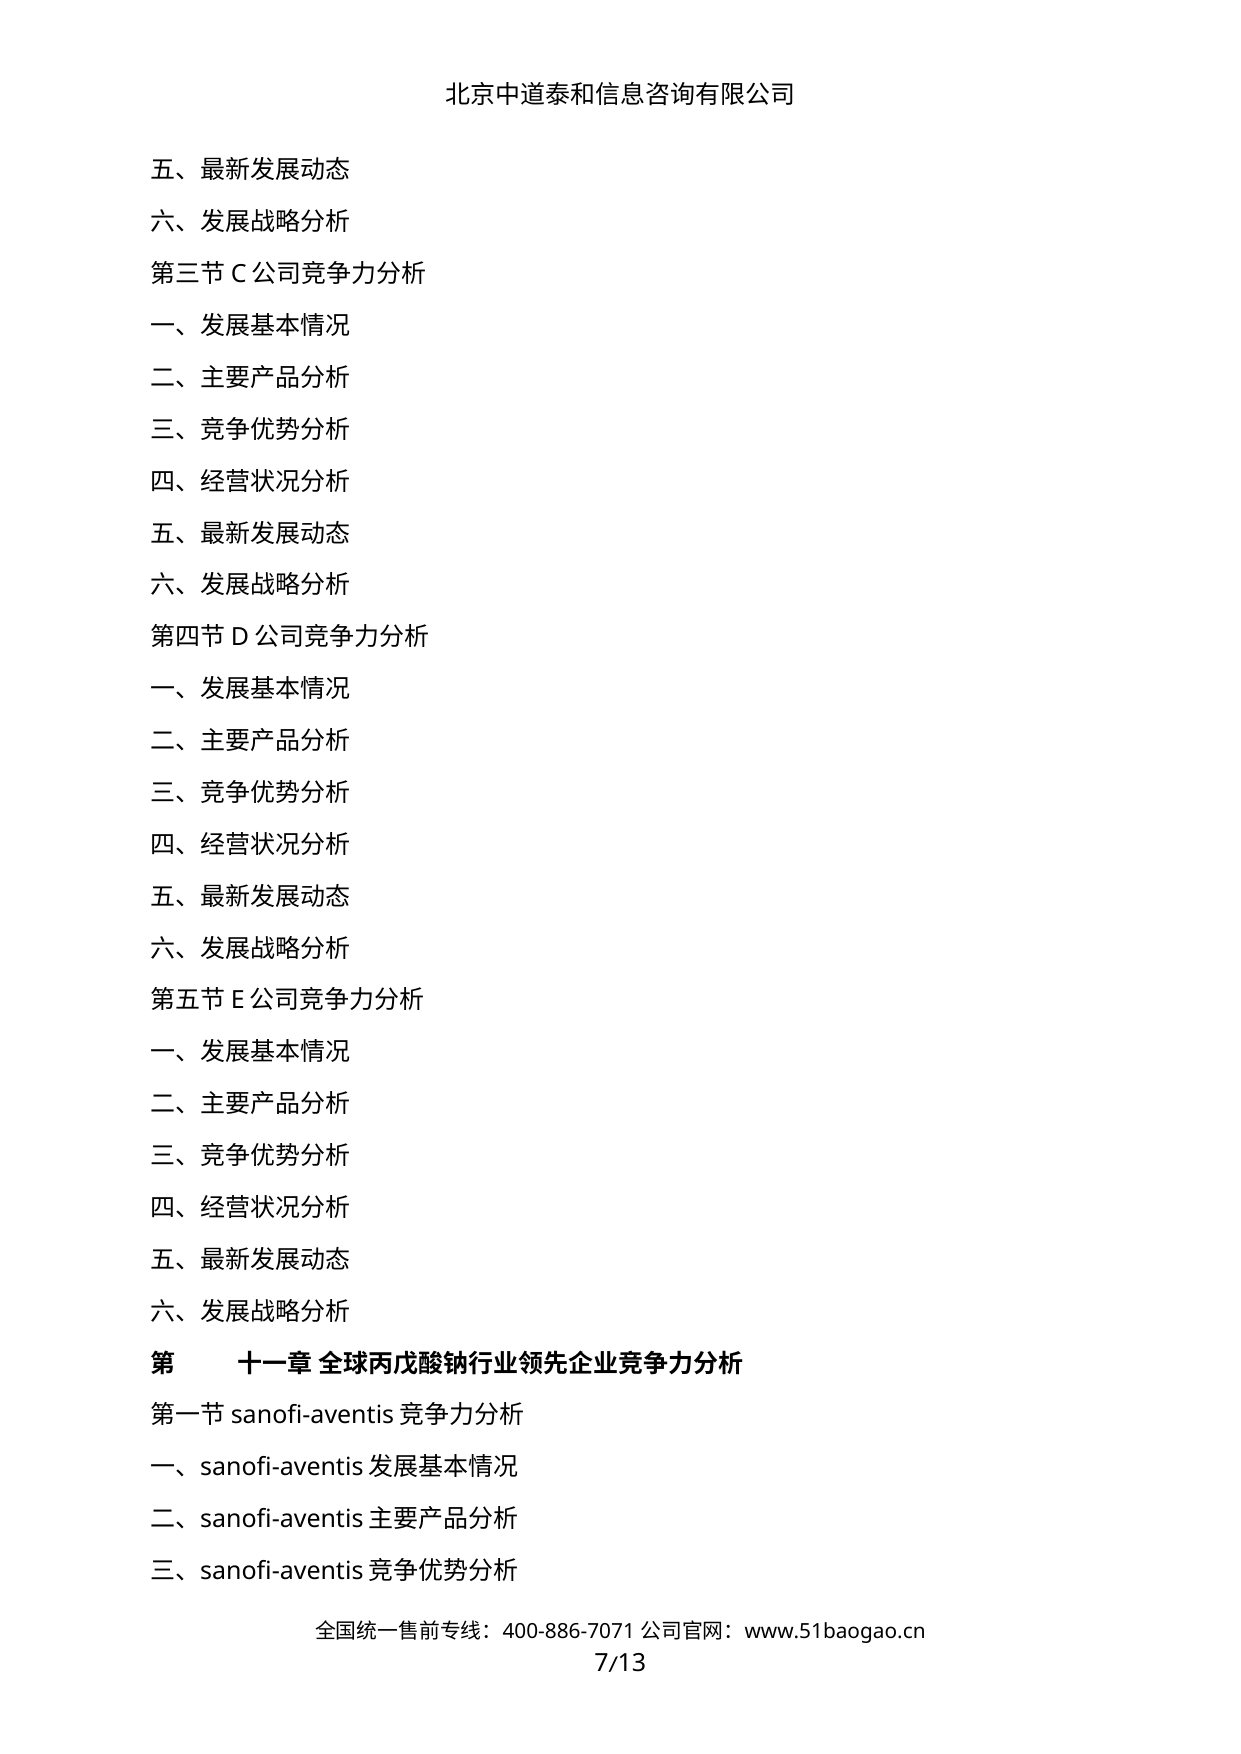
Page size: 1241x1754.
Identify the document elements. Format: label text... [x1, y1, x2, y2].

text 第四节 D公司竞争力分析 [150, 617, 1090, 653]
text 四、经营状况分析 [150, 824, 1090, 861]
text 五、最新发展动态 [150, 1239, 1090, 1276]
text 一、发展基本情况 [150, 669, 1090, 705]
text 第五节 E公司竞争力分析 [150, 980, 1090, 1016]
text 二、sanofi-aventis主要产品分析 [150, 1499, 1090, 1535]
text 五、最新发展动态 [150, 513, 1090, 549]
text 二、主要产品分析 [150, 721, 1090, 757]
text 一、发展基本情况 [150, 306, 1090, 342]
text 二、主要产品分析 [150, 357, 1090, 394]
text 四、经营状况分析 [150, 461, 1090, 497]
text 一、发展基本情况 [150, 1032, 1090, 1068]
text 三、竞争优势分析 [150, 409, 1090, 446]
text 六、发展战略分析 [150, 202, 1090, 238]
text 六、发展战略分析 [150, 565, 1090, 601]
text 五、最新发展动态 [150, 150, 1090, 186]
text 五、最新发展动态 [150, 876, 1090, 912]
text 一、sanofi-aventis发展基本情况 [150, 1447, 1090, 1483]
text 第一节 sanofi-aventis竞争力分析 [150, 1395, 1090, 1431]
text 二、主要产品分析 [150, 1084, 1090, 1120]
text 三、竞争优势分析 [150, 1136, 1090, 1172]
text 六、发展战略分析 [150, 928, 1090, 964]
text 六、发展战略分析 [150, 1291, 1090, 1327]
text 四、经营状况分析 [150, 1187, 1090, 1224]
text 第 十一章 全球丙戊酸钠行业领先企业竞争力分析 [150, 1343, 1090, 1379]
text 第三节 C公司竞争力分析 [150, 254, 1090, 290]
text 三、竞争优势分析 [150, 772, 1090, 809]
text 三、sanofi-aventis竞争优势分析 [150, 1551, 1090, 1587]
